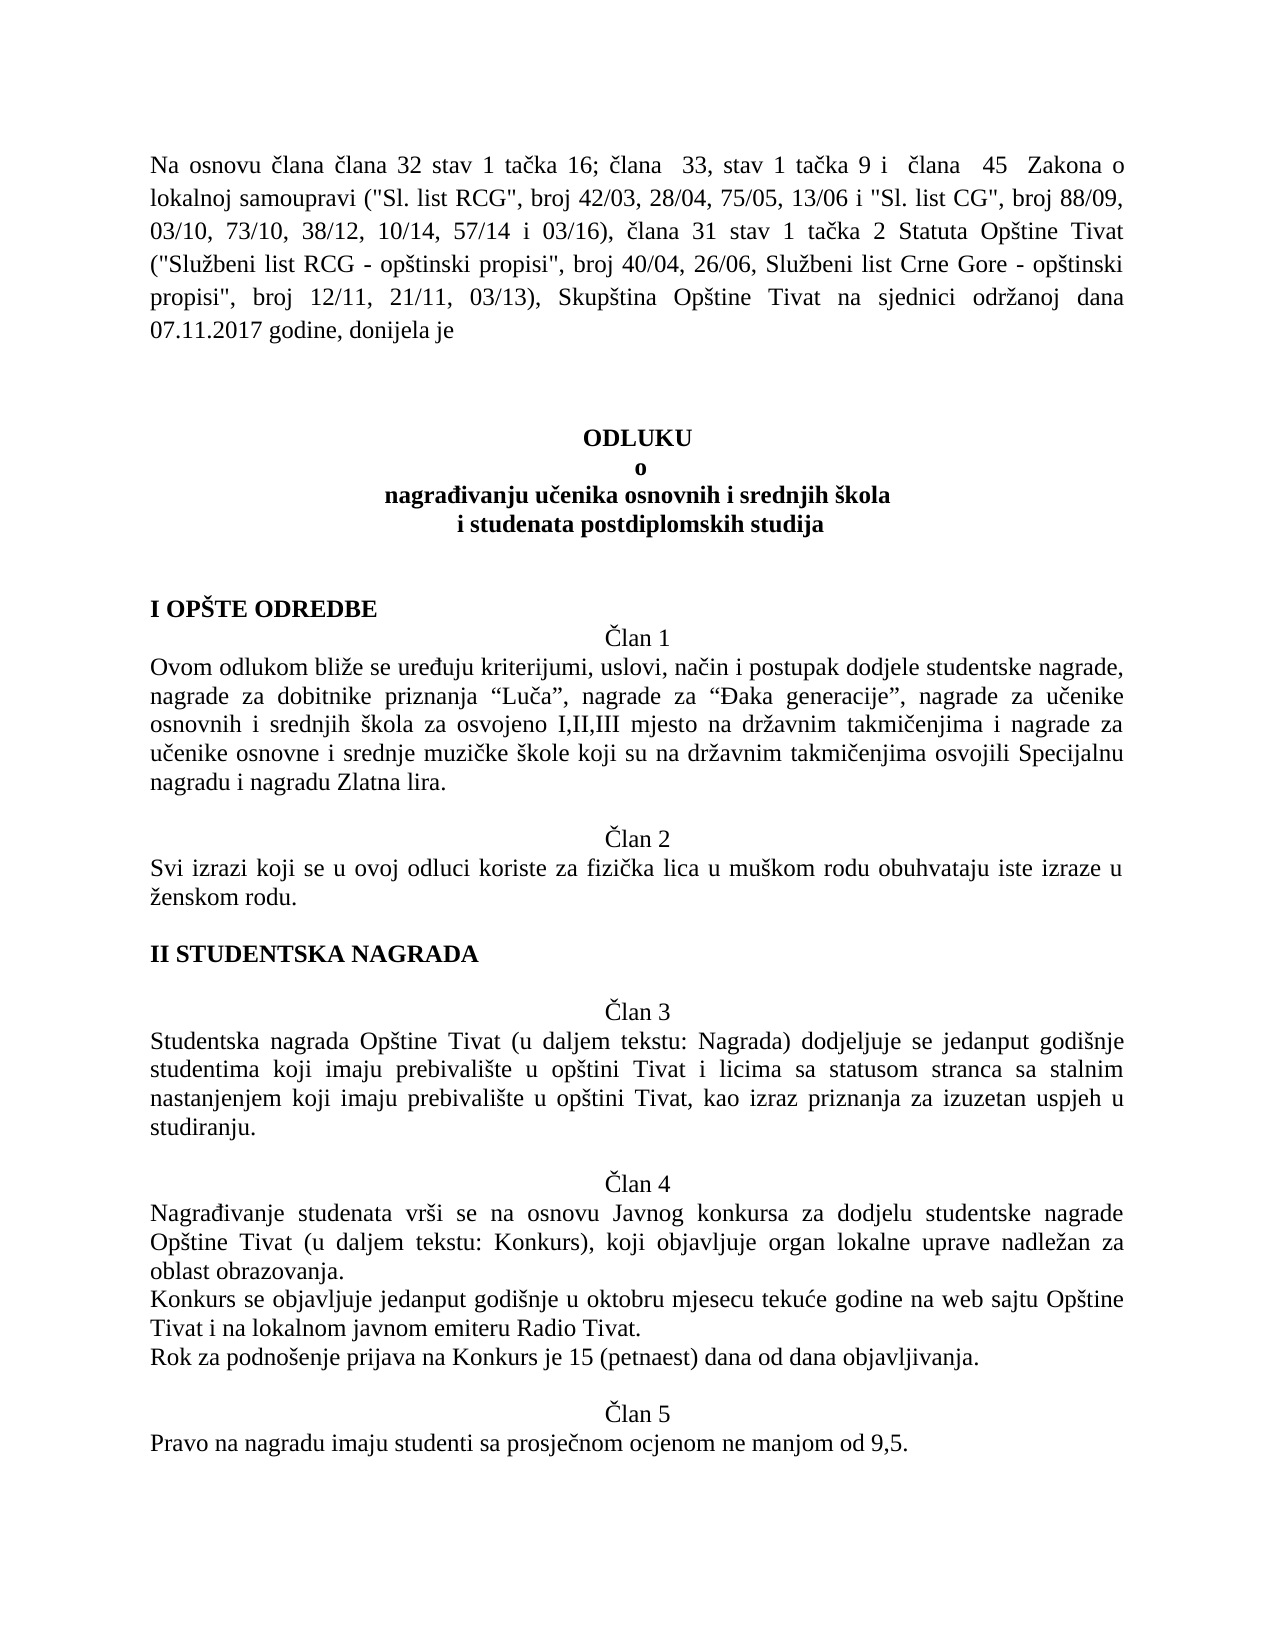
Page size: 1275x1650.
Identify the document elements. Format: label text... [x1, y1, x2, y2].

text Pravo na nagradu imaju studenti sa prosječnom ocjenom ne manjom od 9,5. [150, 1428, 1125, 1457]
text Nagrađivanje studenata vrši se na osnovu Javnog konkursa za dodjelu studentske nagrade Opštine Tivat (u daljem tekstu: Konkurs), koji objavljuje organ lokalne uprave nadležan za oblast obrazovanja. [150, 1198, 1125, 1284]
text Rok za podnošenje prijava na Konkurs je 15 (petnaest) dana od dana objavljivanja. [150, 1342, 1125, 1371]
text Član 2 [150, 824, 1125, 853]
text Ovom odlukom bliže se uređuju kriterijumi, uslovi, način i postupak dodjele studentske nagrade, nagrade za dobitnike priznanja “Luča”, nagrade za “Đaka generacije”, nagrade za učenike osnovnih i srednjih škola za osvojeno I,II,III mjesto na državnim takmičenjima i nagrade za učenike osnovne i srednje muzičke škole koji su na državnim takmičenjima osvojili Specijalnu nagradu i nagradu Zlatna lira. [150, 652, 1125, 796]
text I OPŠTE ODREDBE [150, 594, 1125, 623]
text Član 3 [150, 997, 1125, 1026]
text Studentska nagrada Opštine Tivat (u daljem tekstu: Nagrada) dodjeljuje se jedanput godišnje studentima koji imaju prebivalište u opštini Tivat i licima sa statusom stranca sa stalnim nastanjenjem koji imaju prebivalište u opštini Tivat, kao izraz priznanja za izuzetan uspjeh u studiranju. [150, 1026, 1125, 1141]
text Član 1 [150, 623, 1125, 652]
text Svi izrazi koji se u ovoj odluci koriste za fizička lica u muškom rodu obuhvataju iste izraze u ženskom rodu. [150, 853, 1125, 911]
text nagrađivanju učenika osnovnih i srednjih škola [150, 480, 1125, 509]
text ODLUKU [150, 423, 1125, 452]
text i studenata postdiplomskih studija [150, 509, 1125, 538]
text II STUDENTSKA NAGRADA [150, 939, 1125, 968]
text Na osnovu člana člana 32 stav 1 tačka 16; člana 33, stav 1 tačka 9 i člana 45 Zakona o lokalnoj samoupravi ("Sl. list RCG", broj 42/03, 28/04, 75/05, 13/06 i "Sl. list CG", broj 88/09, 03/10, 73/10, 38/12, 10/14, 57/14 i 03/16), člana 31 stav 1 tačka 2 Statuta Opštine Tivat ("Službeni list RCG - opštinski propisi", broj 40/04, 26/06, Službeni list Crne Gore - opštinski propisi", broj 12/11, 21/11, 03/13), Skupština Opštine Tivat na sjednici održanoj dana 07.11.2017 godine, donijela je [150, 150, 1125, 344]
text Član 5 [150, 1399, 1125, 1428]
text Član 4 [150, 1169, 1125, 1198]
text o [150, 452, 1125, 480]
text Konkurs se objavljuje jedanput godišnje u oktobru mjesecu tekuće godine na web sajtu Opštine Tivat i na lokalnom javnom emiteru Radio Tivat. [150, 1284, 1125, 1342]
